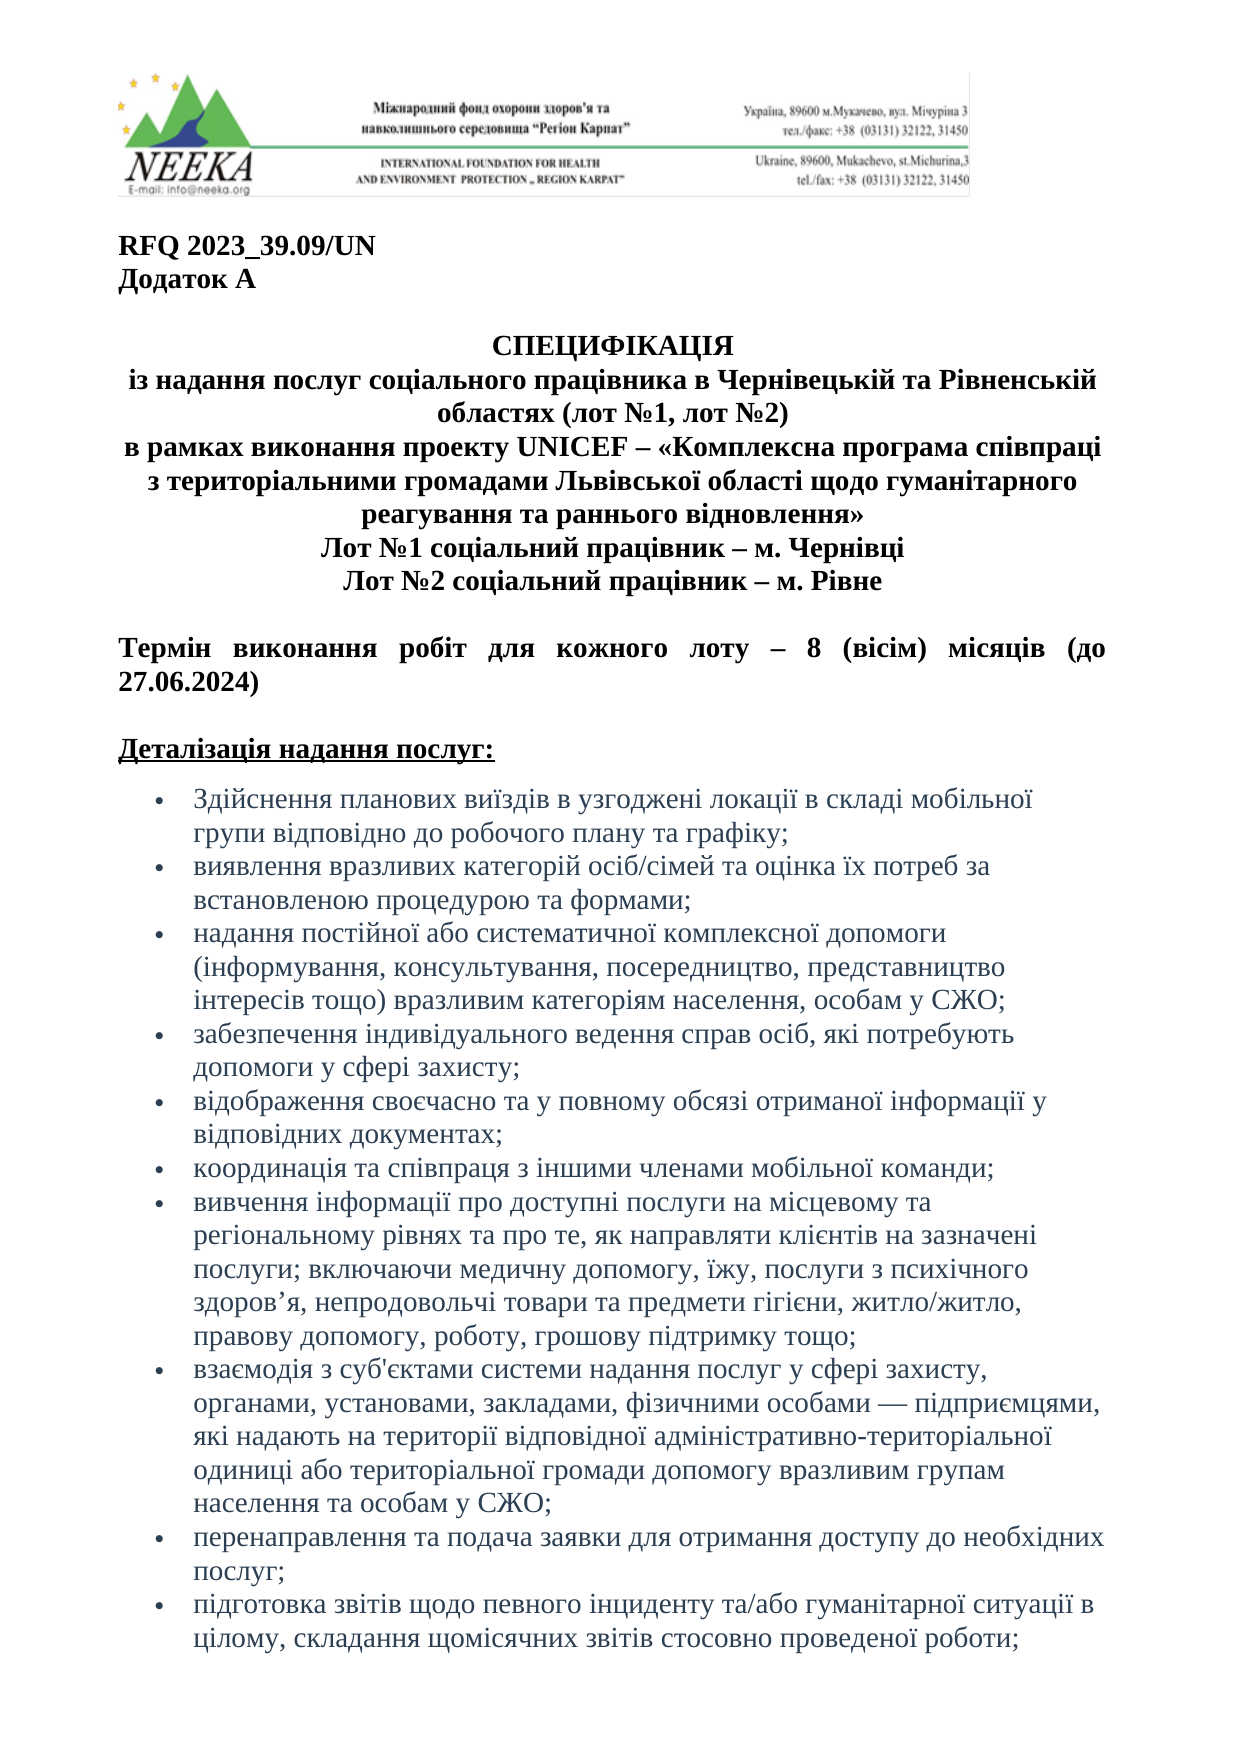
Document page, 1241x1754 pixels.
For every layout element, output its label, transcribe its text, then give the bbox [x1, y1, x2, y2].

text Деталізація надання послуг: [118, 731, 1107, 764]
list Здійснення планових виїздів в узгоджені локації в складі мобільної групи відповідно до робочого плану та графіку; [156, 781, 1107, 848]
text СПЕЦИФІКАЦІЯ [118, 328, 1107, 362]
picture [118, 73, 972, 198]
list вивчення інформації про доступні послуги на місцевому та регіональному рівнях та про те, як направляти клієнтів на зазначені послуги; включаючи медичну допомогу, їжу, послуги з психічного здоров’я, непродовольчі товари та предмети гігієни, житло/житло, правову допомогу, роботу, грошову підтримку тощо; [156, 1184, 1107, 1351]
list підготовка звітів щодо певного інциденту та/або гуманітарної ситуації в цілому, складання щомісячних звітів стосовно проведеної роботи; [156, 1586, 1107, 1653]
list надання постійної або систематичної комплексної допомоги (інформування, консультування, посередництво, представництво інтересів тощо) вразливим категоріям населення, особам у СЖО; [156, 915, 1107, 1016]
text Термін виконання робіт для кожного лоту – 8 (вісім) місяців (до 27.06.2024) [118, 630, 1107, 697]
text Лот №2 соціальний працівник – м. Рівне [118, 563, 1107, 597]
text Додаток А [118, 261, 1107, 295]
text Лот №1 соціальний працівник – м. Чернівці [118, 530, 1107, 563]
text із надання послуг соціального працівника в Чернівецькій та Рівненській областях (лот №1, лот №2) [118, 362, 1107, 429]
list взаємодія з суб'єктами системи надання послуг у сфері захисту, органами, установами, закладами, фізичними особами — підприємцями, які надають на території відповідної адміністративно-територіальної одиниці або територіальної громади допомогу вразливим групам населення та особам у СЖО; [156, 1351, 1107, 1519]
list перенаправлення та подача заявки для отримання доступу до необхідних послуг; [156, 1519, 1107, 1586]
text в рамках виконання проекту UNICEF – «Комплексна програма співпраці з територіальними громадами Львівської області щодо гуманітарного реагування та раннього відновлення» [118, 429, 1107, 530]
text RFQ 2023_39.09/UN [118, 228, 1107, 261]
list виявлення вразливих категорій осіб/сімей та оцінка їх потреб за встановленою процедурою та формами; [156, 848, 1107, 915]
list відображення своєчасно та у повному обсязі отриманої інформації у відповідних документах; [156, 1083, 1107, 1150]
list забезпечення індивідуального ведення справ осіб, які потребують допомоги у сфері захисту; [156, 1016, 1107, 1083]
list координація та співпраця з іншими членами мобільної команди; [156, 1150, 1107, 1184]
